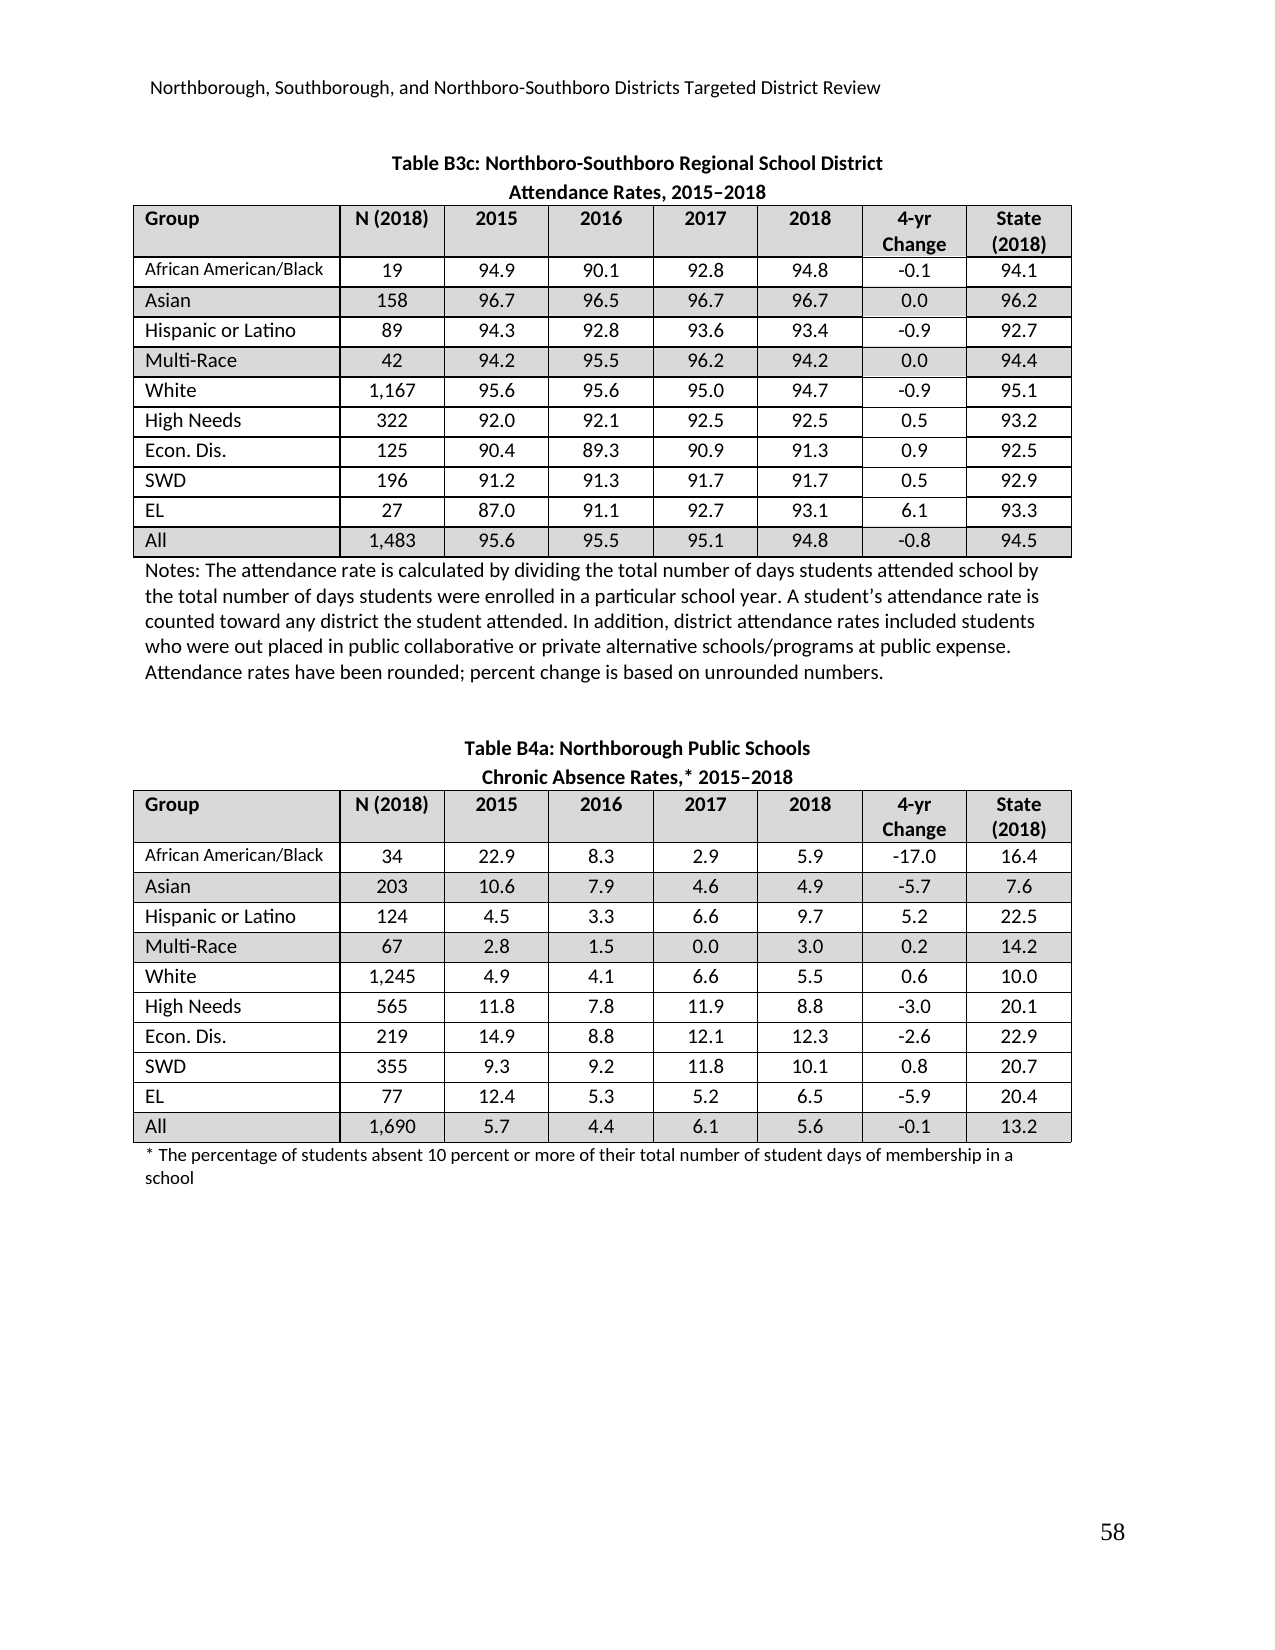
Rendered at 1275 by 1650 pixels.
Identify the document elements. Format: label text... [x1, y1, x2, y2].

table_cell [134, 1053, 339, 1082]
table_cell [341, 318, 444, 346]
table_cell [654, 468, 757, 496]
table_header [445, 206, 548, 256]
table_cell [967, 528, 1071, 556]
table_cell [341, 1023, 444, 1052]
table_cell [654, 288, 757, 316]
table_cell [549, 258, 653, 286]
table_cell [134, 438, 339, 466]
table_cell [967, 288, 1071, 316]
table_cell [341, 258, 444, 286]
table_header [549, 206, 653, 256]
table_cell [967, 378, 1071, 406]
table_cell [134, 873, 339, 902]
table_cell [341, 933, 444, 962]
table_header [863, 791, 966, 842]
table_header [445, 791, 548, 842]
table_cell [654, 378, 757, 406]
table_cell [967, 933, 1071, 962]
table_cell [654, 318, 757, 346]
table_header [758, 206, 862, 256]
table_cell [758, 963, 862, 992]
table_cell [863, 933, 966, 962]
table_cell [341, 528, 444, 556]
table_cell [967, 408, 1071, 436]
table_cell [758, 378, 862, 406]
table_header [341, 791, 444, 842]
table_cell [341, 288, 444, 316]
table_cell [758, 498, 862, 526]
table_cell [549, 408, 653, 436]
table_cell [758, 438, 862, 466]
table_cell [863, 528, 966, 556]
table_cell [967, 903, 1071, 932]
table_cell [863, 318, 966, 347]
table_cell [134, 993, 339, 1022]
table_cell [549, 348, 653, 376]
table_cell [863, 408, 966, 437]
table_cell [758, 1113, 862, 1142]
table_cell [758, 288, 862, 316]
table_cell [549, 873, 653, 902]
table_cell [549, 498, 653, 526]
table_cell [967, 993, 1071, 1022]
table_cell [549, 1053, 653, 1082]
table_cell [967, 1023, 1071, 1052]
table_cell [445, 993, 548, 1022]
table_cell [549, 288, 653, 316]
text Attendance Rates, 2015–2018 [150, 179, 1125, 204]
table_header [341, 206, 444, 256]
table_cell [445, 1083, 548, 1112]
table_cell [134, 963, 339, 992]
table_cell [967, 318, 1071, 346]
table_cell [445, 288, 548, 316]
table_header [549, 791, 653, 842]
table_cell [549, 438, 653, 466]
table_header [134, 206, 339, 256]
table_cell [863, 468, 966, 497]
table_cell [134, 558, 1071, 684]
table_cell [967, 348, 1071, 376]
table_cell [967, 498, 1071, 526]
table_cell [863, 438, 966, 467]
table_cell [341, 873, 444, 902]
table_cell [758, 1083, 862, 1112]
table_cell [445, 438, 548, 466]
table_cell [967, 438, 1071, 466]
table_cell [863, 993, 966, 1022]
text Table B4a: Northborough Public Schools [150, 735, 1125, 761]
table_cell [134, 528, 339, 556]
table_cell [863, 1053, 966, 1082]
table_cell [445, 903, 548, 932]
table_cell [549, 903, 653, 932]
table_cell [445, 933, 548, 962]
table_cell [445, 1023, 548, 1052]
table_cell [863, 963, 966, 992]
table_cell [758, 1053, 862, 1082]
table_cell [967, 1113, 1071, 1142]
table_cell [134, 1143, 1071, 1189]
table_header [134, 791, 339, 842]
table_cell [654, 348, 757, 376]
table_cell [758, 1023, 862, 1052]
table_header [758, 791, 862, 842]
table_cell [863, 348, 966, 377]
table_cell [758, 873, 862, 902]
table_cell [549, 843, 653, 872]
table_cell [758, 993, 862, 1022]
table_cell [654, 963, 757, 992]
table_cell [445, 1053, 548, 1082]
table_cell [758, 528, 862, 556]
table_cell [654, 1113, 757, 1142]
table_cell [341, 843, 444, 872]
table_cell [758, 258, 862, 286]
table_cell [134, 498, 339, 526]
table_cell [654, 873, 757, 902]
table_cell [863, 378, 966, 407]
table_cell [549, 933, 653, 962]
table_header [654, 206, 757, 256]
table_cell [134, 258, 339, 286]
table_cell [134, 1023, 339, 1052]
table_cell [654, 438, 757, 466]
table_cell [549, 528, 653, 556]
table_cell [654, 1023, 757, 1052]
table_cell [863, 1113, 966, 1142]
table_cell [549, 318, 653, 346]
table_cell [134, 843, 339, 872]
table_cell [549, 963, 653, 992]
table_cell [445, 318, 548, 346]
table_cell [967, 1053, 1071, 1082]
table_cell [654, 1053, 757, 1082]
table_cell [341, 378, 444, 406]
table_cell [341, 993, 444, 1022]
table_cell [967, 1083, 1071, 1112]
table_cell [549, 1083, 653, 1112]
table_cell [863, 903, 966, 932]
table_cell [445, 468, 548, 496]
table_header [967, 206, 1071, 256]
text Table B3c: Northboro-Southboro Regional School District [150, 150, 1125, 175]
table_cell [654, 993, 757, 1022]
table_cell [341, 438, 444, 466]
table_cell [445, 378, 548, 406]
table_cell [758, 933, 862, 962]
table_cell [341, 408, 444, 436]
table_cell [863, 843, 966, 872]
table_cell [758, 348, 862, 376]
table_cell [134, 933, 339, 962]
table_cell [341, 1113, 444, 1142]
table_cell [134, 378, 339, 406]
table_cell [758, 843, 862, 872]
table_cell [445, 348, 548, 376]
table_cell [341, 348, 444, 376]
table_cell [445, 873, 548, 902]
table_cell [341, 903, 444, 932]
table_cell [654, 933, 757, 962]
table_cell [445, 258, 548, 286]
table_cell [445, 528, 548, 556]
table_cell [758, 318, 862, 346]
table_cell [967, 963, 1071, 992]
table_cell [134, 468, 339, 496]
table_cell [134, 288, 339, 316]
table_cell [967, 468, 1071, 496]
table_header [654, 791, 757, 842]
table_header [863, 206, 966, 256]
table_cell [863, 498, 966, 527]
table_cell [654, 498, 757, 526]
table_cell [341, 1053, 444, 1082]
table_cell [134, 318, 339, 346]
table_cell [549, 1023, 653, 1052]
text Chronic Absence Rates,* 2015–2018 [150, 764, 1125, 790]
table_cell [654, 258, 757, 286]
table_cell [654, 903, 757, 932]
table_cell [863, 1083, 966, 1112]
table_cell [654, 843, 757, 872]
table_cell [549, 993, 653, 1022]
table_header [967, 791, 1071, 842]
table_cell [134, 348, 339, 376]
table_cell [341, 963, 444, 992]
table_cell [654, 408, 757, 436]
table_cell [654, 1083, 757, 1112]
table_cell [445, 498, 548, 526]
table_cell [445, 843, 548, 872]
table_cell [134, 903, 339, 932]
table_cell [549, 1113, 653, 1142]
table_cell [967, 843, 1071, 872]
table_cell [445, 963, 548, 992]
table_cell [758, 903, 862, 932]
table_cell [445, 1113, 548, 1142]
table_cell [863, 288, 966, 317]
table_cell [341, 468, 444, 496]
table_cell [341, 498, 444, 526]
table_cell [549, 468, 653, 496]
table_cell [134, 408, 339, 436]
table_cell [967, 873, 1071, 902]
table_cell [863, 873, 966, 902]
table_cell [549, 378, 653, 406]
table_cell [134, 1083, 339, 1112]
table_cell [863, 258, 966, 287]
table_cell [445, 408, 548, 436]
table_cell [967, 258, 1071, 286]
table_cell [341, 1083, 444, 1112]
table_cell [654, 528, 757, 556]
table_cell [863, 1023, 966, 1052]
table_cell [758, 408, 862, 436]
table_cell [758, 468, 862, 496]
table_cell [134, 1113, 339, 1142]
